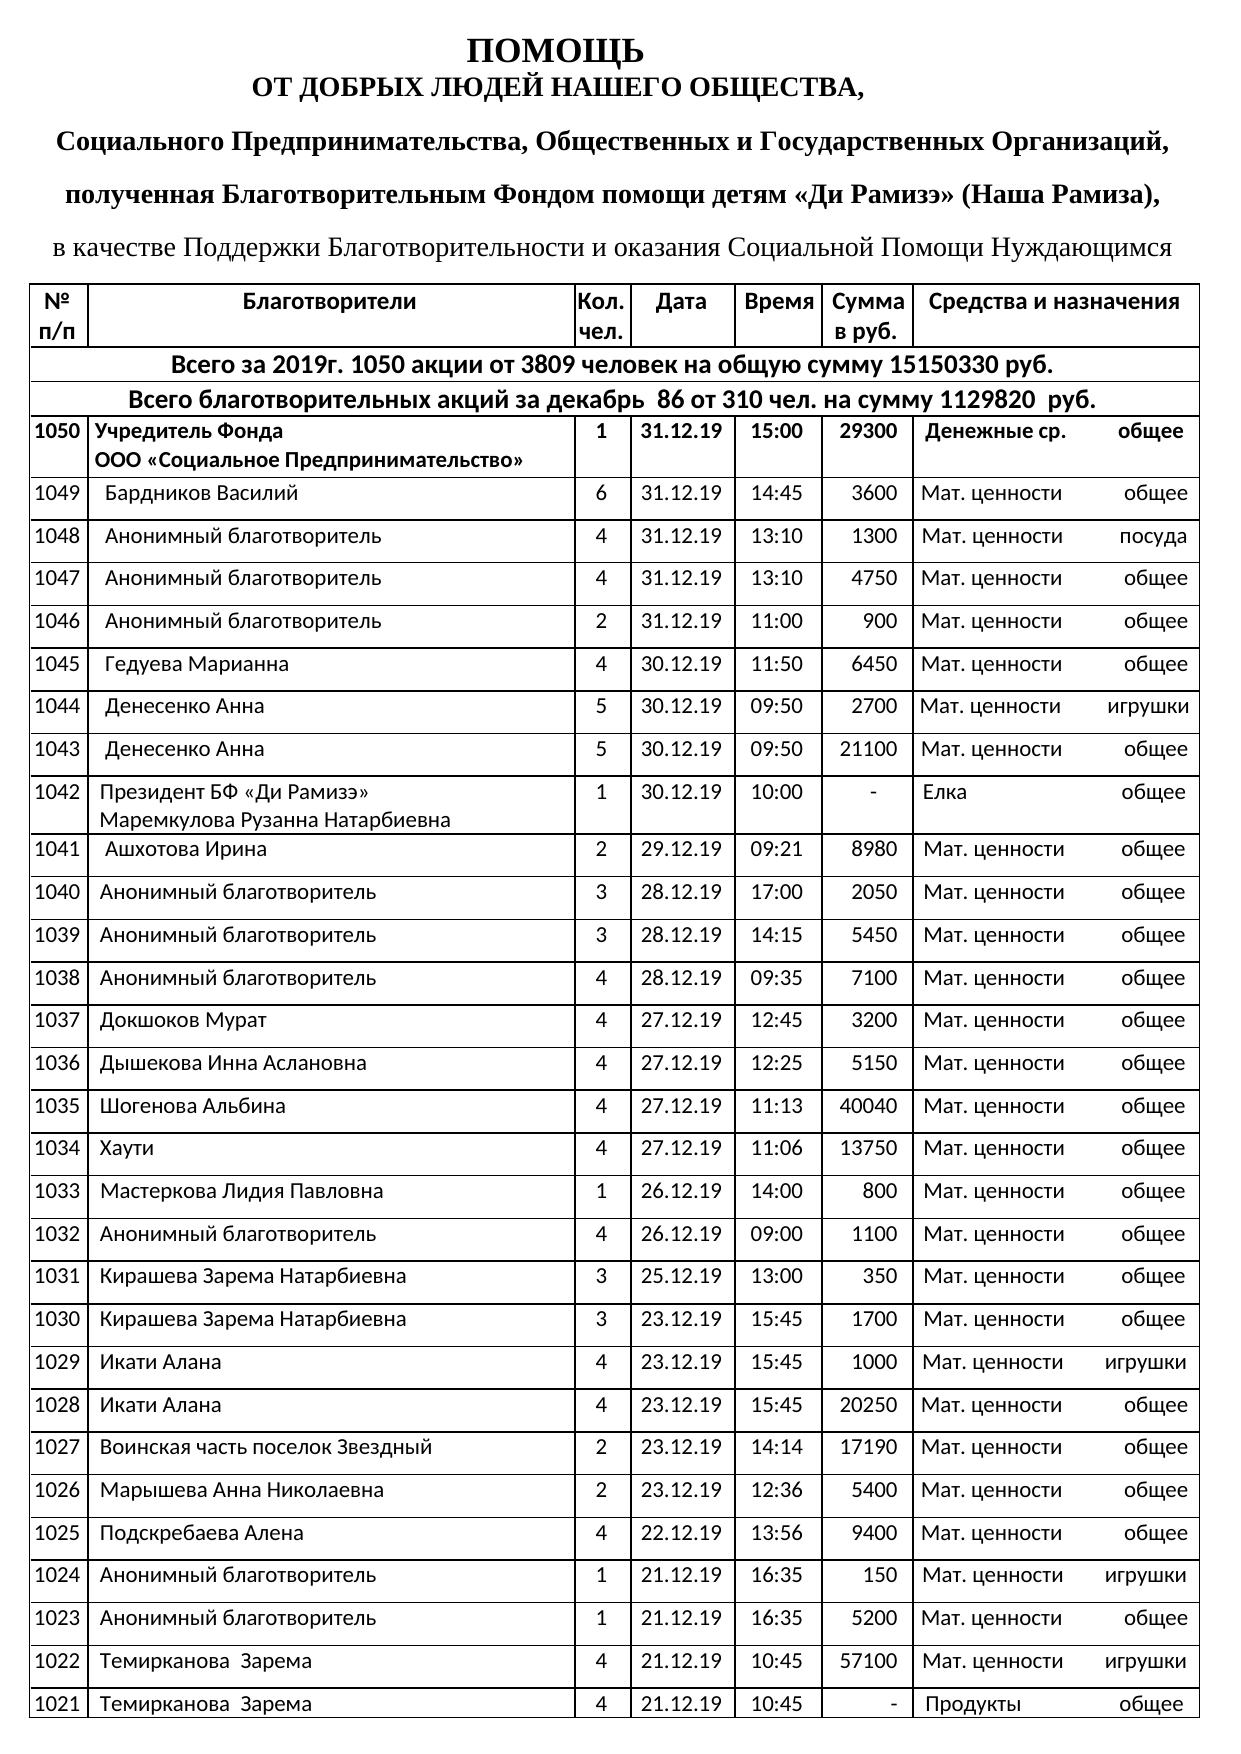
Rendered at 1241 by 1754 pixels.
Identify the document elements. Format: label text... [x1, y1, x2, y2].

table_cell Денежные ср. общее [914, 417, 1199, 476]
table_cell Учредитель Фонда ООО «Социальное Предпринимательство» [89, 417, 574, 476]
table_cell 1028 [30, 1389, 87, 1431]
table_cell 13750 [823, 1134, 912, 1175]
table_cell 1050 [30, 416, 87, 476]
table_cell 13:00 [736, 1262, 821, 1303]
table_cell 4 [576, 1219, 630, 1260]
table_cell 1030 [30, 1304, 87, 1346]
table_cell 09:50 [736, 692, 821, 733]
table_cell Гедуева Марианна [89, 649, 574, 690]
table_cell Подскребаева Алена [89, 1518, 574, 1559]
table_cell 21.12.19 [632, 1561, 734, 1602]
table_cell Мат. ценности игрушки [914, 1561, 1199, 1602]
table_cell 1046 [30, 606, 87, 647]
table_cell Анонимный благотворитель [89, 521, 574, 562]
table_cell 31.12.19 [632, 417, 734, 476]
table_cell Мат. ценности общее [914, 1134, 1199, 1175]
table_cell 10:45 [736, 1646, 821, 1687]
table_cell 4 [576, 1347, 630, 1388]
table_cell 14:14 [736, 1433, 821, 1474]
table_cell 27.12.19 [632, 1134, 734, 1175]
table_cell 4 [576, 1134, 630, 1175]
table_cell Мат. ценности общее [914, 649, 1199, 690]
table_cell Всего благотворительных акций за декабрь 86 от 310 чел. на сумму 1129820 руб. [30, 382, 1199, 415]
table_cell Мастеркова Лидия Павловна [89, 1176, 574, 1217]
table_cell 25.12.19 [632, 1262, 734, 1303]
table_cell 30.12.19 [632, 692, 734, 733]
table_cell Елка общее [914, 777, 1199, 833]
table_cell 1041 [30, 834, 87, 876]
table_cell 31.12.19 [632, 563, 734, 604]
table_header Время [736, 285, 821, 346]
table_cell Кирашева Зарема Натарбиевна [89, 1262, 574, 1303]
table_cell 1 [576, 777, 630, 833]
table_cell Анонимный благотворитель [89, 563, 574, 604]
table_cell 1048 [30, 520, 87, 562]
table_cell 4 [576, 649, 630, 690]
table_cell 21.12.19 [632, 1646, 734, 1687]
table_cell Мат. ценности общее [914, 1433, 1199, 1474]
table_cell Ашхотова Ирина [89, 835, 574, 876]
table_cell Мат. ценности игрушки [914, 1347, 1199, 1388]
table_cell Мат. ценности общее [914, 1176, 1199, 1217]
table_cell Анонимный благотворитель [89, 1219, 574, 1260]
table_cell 2700 [823, 692, 912, 733]
table_cell Бардников Василий [89, 478, 574, 519]
table_cell 57100 [823, 1646, 912, 1687]
table_cell 3 [576, 1305, 630, 1346]
table_cell Мат. ценности общее [914, 1518, 1199, 1559]
table_cell 1036 [30, 1048, 87, 1089]
table_cell 4 [576, 1048, 630, 1089]
table_cell 4 [576, 1689, 630, 1717]
table_cell 1000 [823, 1347, 912, 1388]
table_cell 12:36 [736, 1475, 821, 1516]
table_cell 09:35 [736, 963, 821, 1004]
table_cell 14:45 [736, 478, 821, 519]
table_cell 3600 [823, 478, 912, 519]
table_header Кол. чел. [576, 285, 630, 346]
table_cell Денесенко Анна [89, 692, 574, 733]
table_cell 27.12.19 [632, 1006, 734, 1047]
table_cell Шогенова Альбина [89, 1091, 574, 1132]
table_cell Мат. ценности общее [914, 1048, 1199, 1089]
table_cell Мат. ценности общее [914, 1305, 1199, 1346]
table_cell Анонимный благотворитель [89, 963, 574, 1004]
table_cell 5 [576, 692, 630, 733]
table_cell Мат. ценности общее [914, 1475, 1199, 1516]
table_cell Анонимный благотворитель [89, 606, 574, 647]
table_cell 1025 [30, 1518, 87, 1559]
table_cell 7100 [823, 963, 912, 1004]
text ПОМОЩЬ ОТ ДОБРЫХ ЛЮДЕЙ НАШЕГО ОБЩЕСТВА, [0, 29, 1240, 103]
table_cell 1021 [30, 1688, 87, 1717]
table_cell Мат. ценности игрушки [914, 1646, 1199, 1687]
table_cell Анонимный благотворитель [89, 877, 574, 918]
table_cell 1045 [30, 648, 87, 690]
table_cell 16:35 [736, 1603, 821, 1644]
table_cell 17:00 [736, 877, 821, 918]
table_cell 1 [576, 1603, 630, 1644]
table_cell 13:10 [736, 521, 821, 562]
table_cell 5400 [823, 1475, 912, 1516]
table_cell 1024 [30, 1560, 87, 1602]
table_cell 11:06 [736, 1134, 821, 1175]
table_cell 1039 [30, 920, 87, 961]
table_cell 1022 [30, 1646, 87, 1687]
table_cell 6 [576, 478, 630, 519]
table_cell 4 [576, 963, 630, 1004]
table_cell 1031 [30, 1261, 87, 1303]
table_cell 4 [576, 521, 630, 562]
table_cell 21100 [823, 734, 912, 775]
table_cell 13:10 [736, 563, 821, 604]
table_cell Мат. ценности игрушки [914, 692, 1199, 733]
table_cell 23.12.19 [632, 1475, 734, 1516]
table_cell 40040 [823, 1091, 912, 1132]
table_cell 29300 [823, 417, 912, 476]
table_cell 1047 [30, 563, 87, 604]
table_cell 09:21 [736, 835, 821, 876]
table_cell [89, 1603, 574, 1644]
table_cell 4 [576, 1006, 630, 1047]
table_cell 11:13 [736, 1091, 821, 1132]
table_cell 3 [576, 920, 630, 961]
table_cell Докшоков Мурат [89, 1006, 574, 1047]
text полученная Благотворительным Фондом помощи детям «Ди Рамизэ» (Наша Рамиза), [0, 177, 1240, 209]
table_cell Икати Алана [89, 1390, 574, 1431]
table_cell 12:45 [736, 1006, 821, 1047]
table_cell 1026 [30, 1475, 87, 1516]
table_cell Мат. ценности посуда [914, 521, 1199, 562]
table_cell 3200 [823, 1006, 912, 1047]
table_cell 900 [823, 606, 912, 647]
table_cell 3 [576, 877, 630, 918]
table_cell 1100 [823, 1219, 912, 1260]
table_cell 23.12.19 [632, 1390, 734, 1431]
table_cell 1032 [30, 1219, 87, 1260]
table_cell 5 [576, 734, 630, 775]
table_cell Марышева Анна Николаевна [89, 1475, 574, 1516]
table_cell Анонимный благотворитель [89, 1561, 574, 1602]
table_cell 1023 [30, 1603, 87, 1644]
table_cell Денесенко Анна [89, 734, 574, 775]
table_cell Мат. ценности общее [914, 1091, 1199, 1132]
table_cell Дышекова Инна Аслановна [89, 1048, 574, 1089]
table_cell 2 [576, 1433, 630, 1474]
table_cell Кирашева Зарема Натарбиевна [89, 1305, 574, 1346]
table_cell Темирканова Зарема [89, 1689, 574, 1717]
table_cell 1049 [30, 478, 87, 519]
table_cell 4 [576, 1091, 630, 1132]
table_cell Мат. ценности общее [914, 563, 1199, 604]
table_cell 11:00 [736, 606, 821, 647]
table_cell 1042 [30, 776, 87, 833]
table_header Сумма в руб. [823, 285, 912, 346]
table_cell 30.12.19 [632, 649, 734, 690]
table_cell 5150 [823, 1048, 912, 1089]
table_cell 1034 [30, 1133, 87, 1175]
table_cell 23.12.19 [632, 1433, 734, 1474]
table_cell Мат. ценности общее [914, 835, 1199, 876]
table_cell 28.12.19 [632, 877, 734, 918]
table_cell Мат. ценности общее [914, 734, 1199, 775]
table_cell 28.12.19 [632, 920, 734, 961]
table_cell 1035 [30, 1090, 87, 1132]
table_cell 31.12.19 [632, 521, 734, 562]
table_cell 31.12.19 [632, 606, 734, 647]
table_cell 26.12.19 [632, 1176, 734, 1217]
table_cell 1 [576, 1561, 630, 1602]
table_header Благотворители [89, 285, 574, 346]
text в качестве Поддержки Благотворительности и оказания Социальной Помощи Нуждающимся [0, 230, 1240, 262]
table_cell 1 [576, 417, 630, 476]
table_cell Воинская часть поселок Звездный [89, 1433, 574, 1474]
table_cell 1044 [30, 691, 87, 733]
table_cell 1037 [30, 1005, 87, 1047]
table_cell 15:45 [736, 1347, 821, 1388]
table_cell 1033 [30, 1176, 87, 1217]
table_cell 150 [823, 1561, 912, 1602]
table_cell Мат. ценности общее [914, 1603, 1199, 1644]
table_cell 3 [576, 1262, 630, 1303]
table_cell - [823, 777, 912, 833]
table_cell 27.12.19 [632, 1048, 734, 1089]
table_cell 23.12.19 [632, 1305, 734, 1346]
table_cell Анонимный благотворитель [89, 920, 574, 961]
table_cell Мат. ценности общее [914, 1219, 1199, 1260]
table_cell 6450 [823, 649, 912, 690]
table_cell 20250 [823, 1390, 912, 1431]
table_cell 22.12.19 [632, 1518, 734, 1559]
table_cell 1027 [30, 1432, 87, 1474]
table_cell 1300 [823, 521, 912, 562]
table_cell 800 [823, 1176, 912, 1217]
table_cell 9400 [823, 1518, 912, 1559]
table_cell 5450 [823, 920, 912, 961]
table_header № п/п [30, 285, 87, 346]
table_cell Мат. ценности общее [914, 606, 1199, 647]
table_cell 21.12.19 [632, 1603, 734, 1644]
table_cell 23.12.19 [632, 1347, 734, 1388]
table_cell Мат. ценности общее [914, 1262, 1199, 1303]
table_cell Мат. ценности общее [914, 920, 1199, 961]
table_cell 15:00 [736, 417, 821, 476]
table_cell 2 [576, 606, 630, 647]
table_cell 1040 [30, 877, 87, 918]
table_cell 1 [576, 1176, 630, 1217]
table_cell Всего за 2019г. 1050 акции от 3809 человек на общую сумму 15150330 руб. [30, 347, 1199, 381]
text Социального Предпринимательства, Общественных и Государственных Организаций, [0, 124, 1240, 156]
table_cell 1038 [30, 962, 87, 1004]
table_cell 27.12.19 [632, 1091, 734, 1132]
table_cell 4 [576, 563, 630, 604]
table_cell 10:00 [736, 777, 821, 833]
table_cell 11:50 [736, 649, 821, 690]
table_cell - [823, 1689, 912, 1717]
table_cell 30.12.19 [632, 734, 734, 775]
table_cell 2050 [823, 877, 912, 918]
table_cell Хаути [89, 1134, 574, 1175]
table_cell 5200 [823, 1603, 912, 1644]
table_cell 1700 [823, 1305, 912, 1346]
table_cell Продукты общее [914, 1689, 1199, 1717]
table_cell Темирканова Зарема [89, 1646, 574, 1687]
table_cell 1029 [30, 1347, 87, 1388]
table_cell 4750 [823, 563, 912, 604]
table_cell 4 [576, 1390, 630, 1431]
table_cell 10:45 [736, 1689, 821, 1717]
table_cell 4 [576, 1646, 630, 1687]
table_cell 12:25 [736, 1048, 821, 1089]
table_cell 28.12.19 [632, 963, 734, 1004]
table_cell 30.12.19 [632, 777, 734, 833]
table_cell 1043 [30, 734, 87, 775]
table_cell Президент БФ «Ди Рамизэ» Маремкулова Рузанна Натарбиевна [89, 777, 574, 833]
table_cell 16:35 [736, 1561, 821, 1602]
table_cell 31.12.19 [632, 478, 734, 519]
table_cell Мат. ценности общее [914, 963, 1199, 1004]
table_cell 21.12.19 [632, 1689, 734, 1717]
table_cell 4 [576, 1518, 630, 1559]
table_cell 17190 [823, 1433, 912, 1474]
table_cell 2 [576, 1475, 630, 1516]
table_cell 14:15 [736, 920, 821, 961]
table_cell 2 [576, 835, 630, 876]
table_cell 09:00 [736, 1219, 821, 1260]
table_cell 15:45 [736, 1305, 821, 1346]
table_header Средства и назначения [914, 285, 1199, 346]
table_header Дата [632, 285, 734, 346]
table_cell 350 [823, 1262, 912, 1303]
table_cell Мат. ценности общее [914, 1390, 1199, 1431]
table_cell 29.12.19 [632, 835, 734, 876]
table_cell 8980 [823, 835, 912, 876]
table_cell Мат. ценности общее [914, 1006, 1199, 1047]
table_cell Мат. ценности общее [914, 478, 1199, 519]
table_cell Мат. ценности общее [914, 877, 1199, 918]
table_cell 13:56 [736, 1518, 821, 1559]
table_cell 09:50 [736, 734, 821, 775]
table_cell 15:45 [736, 1390, 821, 1431]
table_cell Икати Алана [89, 1347, 574, 1388]
table_cell 26.12.19 [632, 1219, 734, 1260]
table_cell 14:00 [736, 1176, 821, 1217]
